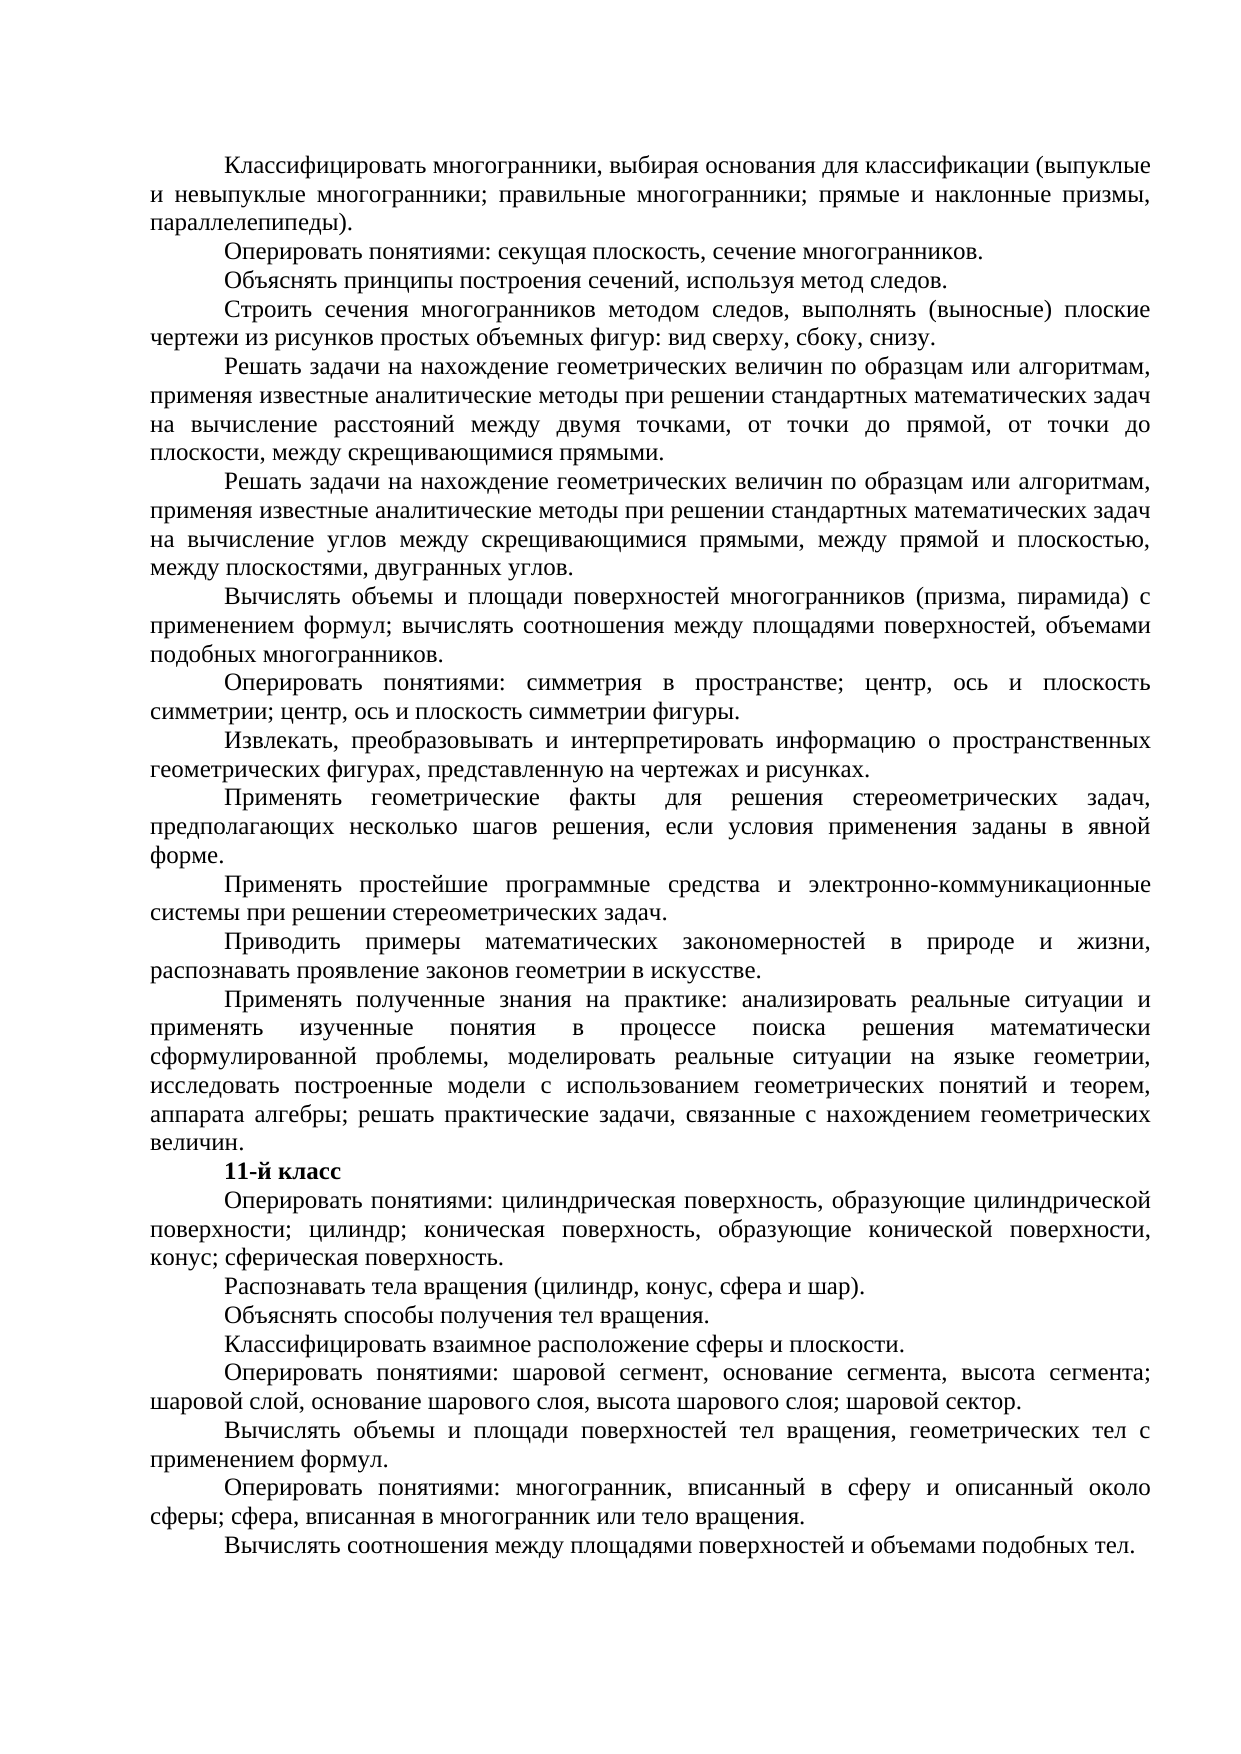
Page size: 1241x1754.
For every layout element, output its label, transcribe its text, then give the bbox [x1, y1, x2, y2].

text Распознавать тела вращения (цилиндр, конус, сфера и шар). [150, 1271, 1152, 1300]
text Оперировать понятиями: секущая плоскость, сечение многогранников. [150, 236, 1152, 265]
text Объяснять принципы построения сечений, используя метод следов. [150, 265, 1152, 294]
text Оперировать понятиями: многогранник, вписанный в сферу и описанный около сферы; сфера, вписанная в многогранник или тело вращения. [150, 1472, 1152, 1530]
text Классифицировать многогранники, выбирая основания для классификации (выпуклые и невыпуклые многогранники; правильные многогранники; прямые и наклонные призмы, параллелепипеды). [150, 150, 1152, 236]
text Приводить примеры математических закономерностей в природе и жизни, распознавать проявление законов геометрии в искусстве. [150, 926, 1152, 984]
text Классифицировать взаимное расположение сферы и плоскости. [150, 1329, 1152, 1357]
text Вычислять объемы и площади поверхностей тел вращения, геометрических тел с применением формул. [150, 1415, 1152, 1472]
text Строить сечения многогранников методом следов, выполнять (выносные) плоские чертежи из рисунков простых объемных фигур: вид сверху, сбоку, снизу. [150, 294, 1152, 351]
text Решать задачи на нахождение геометрических величин по образцам или алгоритмам, применяя известные аналитические методы при решении стандартных математических задач на вычисление расстояний между двумя точками, от точки до прямой, от точки до плоскости, между скрещивающимися прямыми. [150, 351, 1152, 466]
text Оперировать понятиями: шаровой сегмент, основание сегмента, высота сегмента; шаровой слой, основание шарового слоя, высота шарового слоя; шаровой сектор. [150, 1357, 1152, 1415]
text Решать задачи на нахождение геометрических величин по образцам или алгоритмам, применяя известные аналитические методы при решении стандартных математических задач на вычисление углов между скрещивающимися прямыми, между прямой и плоскостью, между плоскостями, двугранных углов. [150, 466, 1152, 581]
text Применять простейшие программные средства и электронно-коммуникационные системы при решении стереометрических задач. [150, 869, 1152, 926]
text Извлекать, преобразовывать и интерпретировать информацию о пространственных геометрических фигурах, представленную на чертежах и рисунках. [150, 725, 1152, 782]
text 11-й класс [150, 1156, 1152, 1185]
text Вычислять объемы и площади поверхностей многогранников (призма, пирамида) с применением формул; вычислять соотношения между площадями поверхностей, объемами подобных многогранников. [150, 581, 1152, 667]
text Оперировать понятиями: симметрия в пространстве; центр, ось и плоскость симметрии; центр, ось и плоскость симметрии фигуры. [150, 667, 1152, 725]
text Применять полученные знания на практике: анализировать реальные ситуации и применять изученные понятия в процессе поиска решения математически сформулированной проблемы, моделировать реальные ситуации на языке геометрии, исследовать построенные модели с использованием геометрических понятий и теорем, аппарата алгебры; решать практические задачи, связанные с нахождением геометрических величин. [150, 984, 1152, 1156]
text Вычислять соотношения между площадями поверхностей и объемами подобных тел. [150, 1530, 1152, 1559]
text Применять геометрические факты для решения стереометрических задач, предполагающих несколько шагов решения, если условия применения заданы в явной форме. [150, 782, 1152, 869]
text Оперировать понятиями: цилиндрическая поверхность, образующие цилиндрической поверхности; цилиндр; коническая поверхность, образующие конической поверхности, конус; сферическая поверхность. [150, 1185, 1152, 1271]
text Объяснять способы получения тел вращения. [150, 1300, 1152, 1329]
